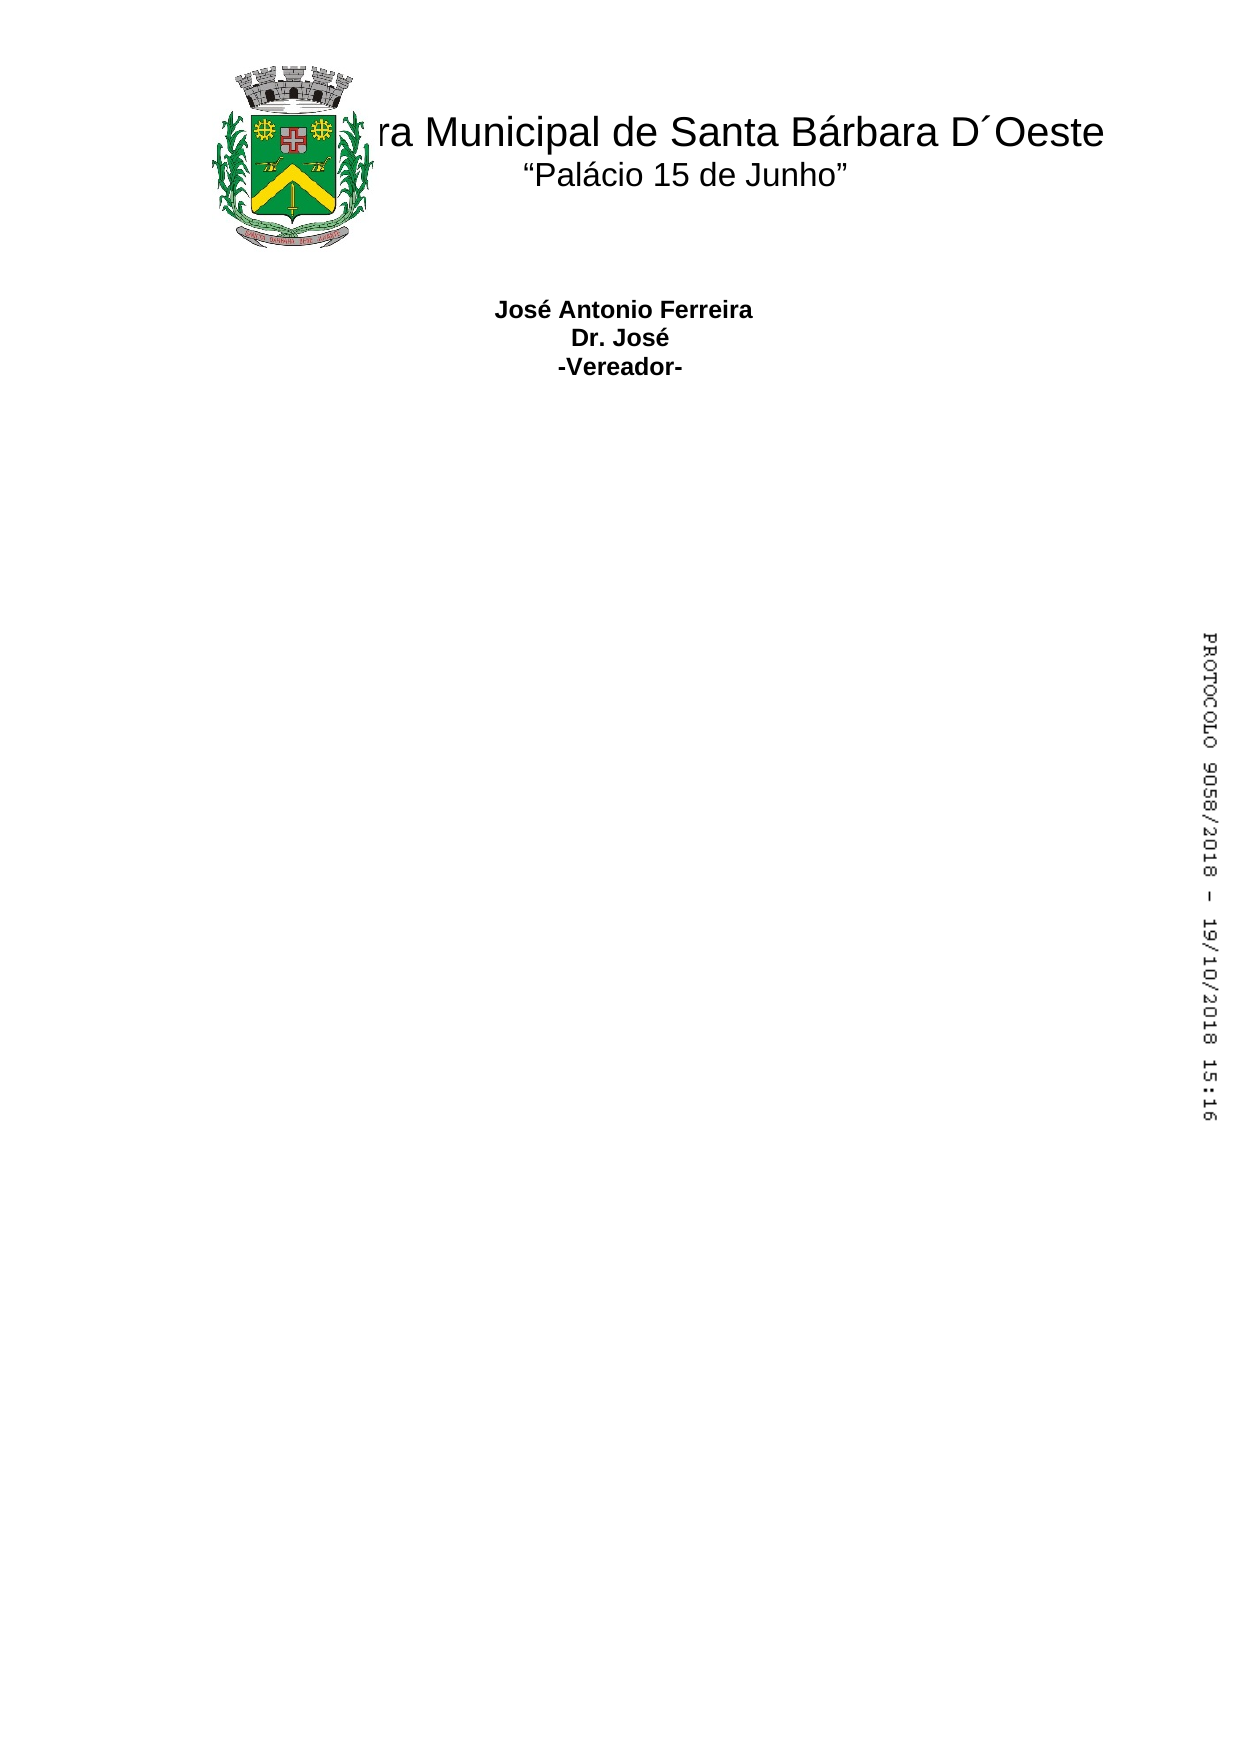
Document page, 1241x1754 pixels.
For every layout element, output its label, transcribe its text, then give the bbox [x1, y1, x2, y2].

picture [212, 66, 381, 255]
text -Vereador- [177, 352, 1063, 381]
picture [1177, 629, 1241, 1125]
text José Antonio Ferreira [177, 294, 1063, 323]
text Dr. José [177, 323, 1063, 352]
